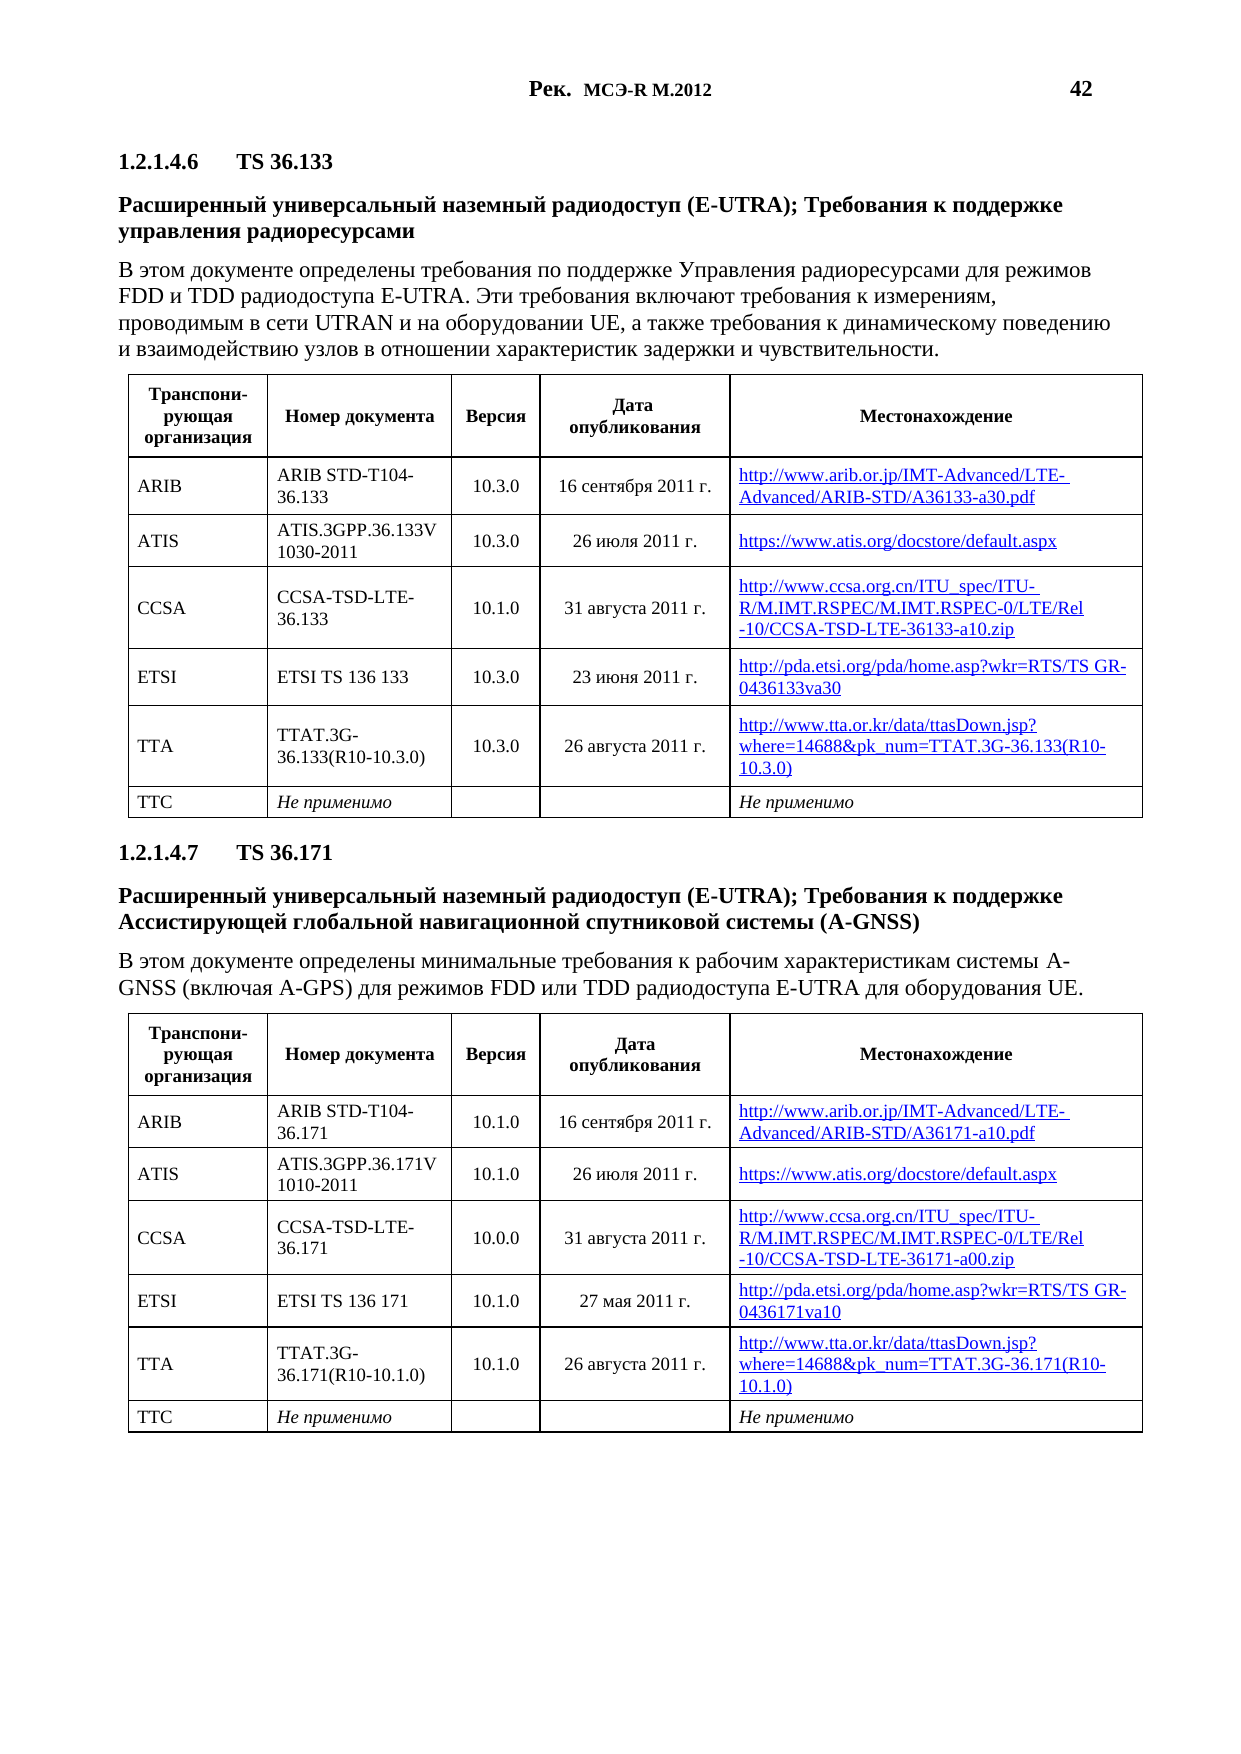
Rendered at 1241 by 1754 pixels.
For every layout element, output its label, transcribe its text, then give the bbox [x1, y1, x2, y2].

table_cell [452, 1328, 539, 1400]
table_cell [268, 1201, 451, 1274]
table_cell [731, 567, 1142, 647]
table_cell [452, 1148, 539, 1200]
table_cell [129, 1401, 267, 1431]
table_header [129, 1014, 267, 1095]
subtitle 1.2.1.4.7 TS 36.171 [118, 839, 1122, 865]
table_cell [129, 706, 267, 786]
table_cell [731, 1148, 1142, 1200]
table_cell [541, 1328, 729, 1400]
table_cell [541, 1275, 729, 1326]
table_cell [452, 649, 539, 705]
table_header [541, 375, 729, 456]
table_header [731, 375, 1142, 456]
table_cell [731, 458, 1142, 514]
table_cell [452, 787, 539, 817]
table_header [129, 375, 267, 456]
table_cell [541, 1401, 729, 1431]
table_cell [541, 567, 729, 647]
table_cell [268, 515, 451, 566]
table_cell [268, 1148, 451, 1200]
text В этом документе определены минимальные требования к рабочим характеристикам системы A-GNSS (включая A-GPS) для режимов FDD или TDD радиодоступа Е-UTRA для оборудования UE. [118, 947, 1122, 1000]
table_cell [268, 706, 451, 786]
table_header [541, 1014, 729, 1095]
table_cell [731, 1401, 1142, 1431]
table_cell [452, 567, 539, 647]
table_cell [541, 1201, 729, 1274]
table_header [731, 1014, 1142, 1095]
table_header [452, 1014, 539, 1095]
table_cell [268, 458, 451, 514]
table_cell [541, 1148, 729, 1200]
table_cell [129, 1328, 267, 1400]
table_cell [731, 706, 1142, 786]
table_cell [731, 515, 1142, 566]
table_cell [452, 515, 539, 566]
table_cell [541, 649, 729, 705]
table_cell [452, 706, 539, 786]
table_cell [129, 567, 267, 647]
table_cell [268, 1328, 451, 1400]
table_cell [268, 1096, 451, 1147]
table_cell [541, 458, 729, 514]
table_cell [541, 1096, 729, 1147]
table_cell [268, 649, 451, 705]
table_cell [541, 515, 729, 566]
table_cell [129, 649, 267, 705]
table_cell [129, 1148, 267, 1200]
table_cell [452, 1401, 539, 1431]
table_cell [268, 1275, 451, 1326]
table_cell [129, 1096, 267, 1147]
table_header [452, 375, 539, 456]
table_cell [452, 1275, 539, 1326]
subtitle Расширенный универсальный наземный радиодоступ (E-UTRA); Требования к поддержке управления радиоресурсами [118, 191, 1122, 243]
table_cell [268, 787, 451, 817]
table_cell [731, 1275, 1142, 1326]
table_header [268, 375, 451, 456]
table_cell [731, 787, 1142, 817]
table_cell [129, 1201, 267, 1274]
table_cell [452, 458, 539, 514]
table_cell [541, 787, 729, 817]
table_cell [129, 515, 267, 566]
subtitle 1.2.1.4.6 TS 36.133 [118, 148, 1122, 174]
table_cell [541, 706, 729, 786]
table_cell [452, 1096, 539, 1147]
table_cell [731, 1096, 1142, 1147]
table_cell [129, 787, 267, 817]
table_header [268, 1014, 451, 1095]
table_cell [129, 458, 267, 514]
subtitle Расширенный универсальный наземный радиодоступ (E-UTRA); Требования к поддержке Ассистирующей глобальной навигационной спутниковой системы (A-GNSS) [118, 882, 1122, 935]
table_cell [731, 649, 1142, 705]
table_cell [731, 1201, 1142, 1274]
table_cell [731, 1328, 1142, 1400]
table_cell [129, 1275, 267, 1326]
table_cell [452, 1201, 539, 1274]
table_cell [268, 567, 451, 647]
text В этом документе определены требования по поддержке Управления радиоресурсами для режимов FDD и TDD радиодоступа E-UTRA. Эти требования включают требования к измерениям, проводимым в сети UTRAN и на оборудовании UE, а также требования к динамическому поведению и взаимодействию узлов в отношении характеристик задержки и чувствительности. [118, 256, 1122, 361]
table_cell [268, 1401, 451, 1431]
